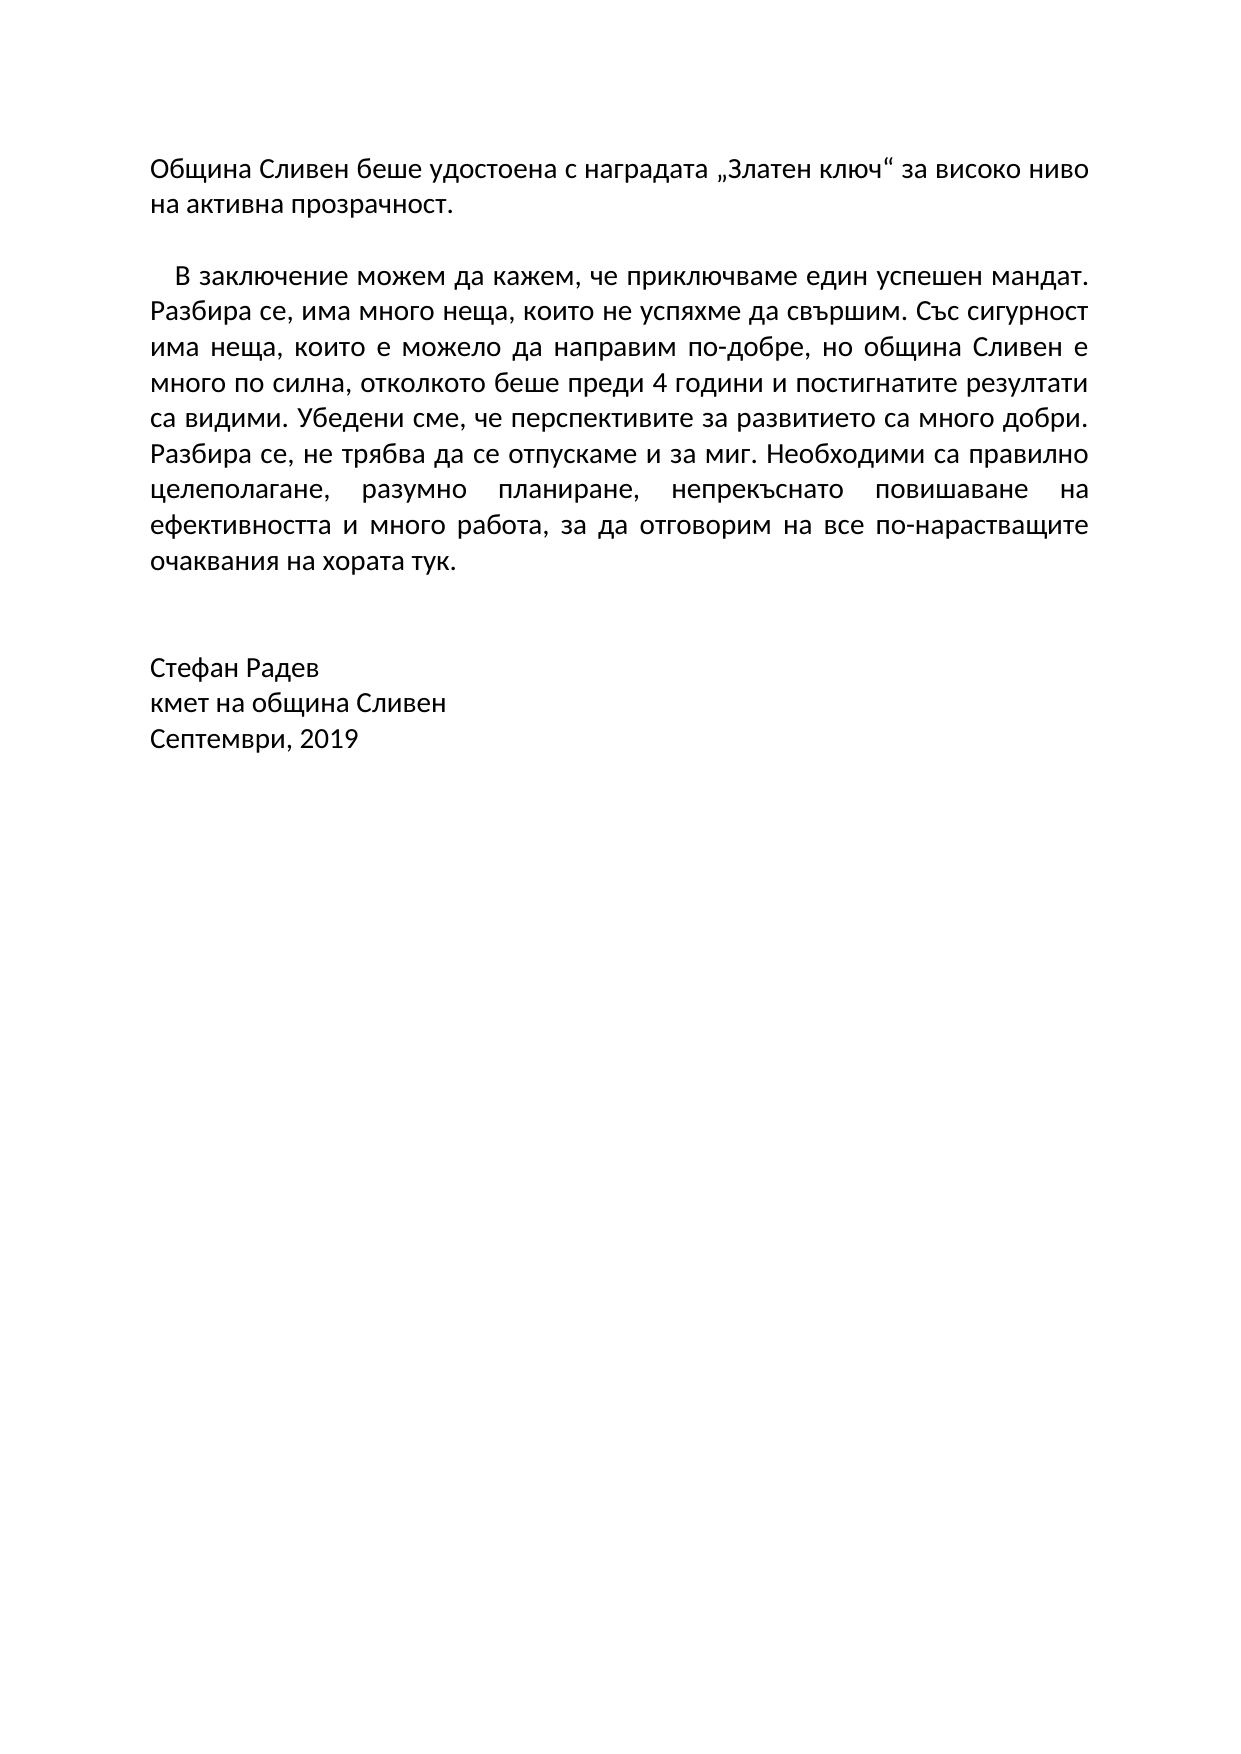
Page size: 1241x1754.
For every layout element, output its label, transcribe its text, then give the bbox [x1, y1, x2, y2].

text кмет на община Сливен [150, 684, 1090, 720]
text Септември, 2019 [150, 720, 1090, 756]
text Стефан Радев [150, 649, 1090, 684]
text В заключение можем да кажем, че приключваме един успешен мандат. Разбира се, има много неща, които не успяхме да свършим. Със сигурност има неща, които е можело да направим по-добре, но община Сливен е много по силна, отколкото беше преди 4 години и постигнатите резултати са видими. Убедени сме, че перспективите за развитието са много добри. Разбира се, не трябва да се отпускаме и за миг. Необходими са правилно целеполагане, разумно планиране, непрекъснато повишаване на ефективността и много работа, за да отговорим на все по-нарастващите очаквания на хората тук. [150, 257, 1090, 577]
text Община Сливен беше удостоена с наградата „Златен ключ“ за високо ниво на активна прозрачност. [150, 150, 1090, 221]
